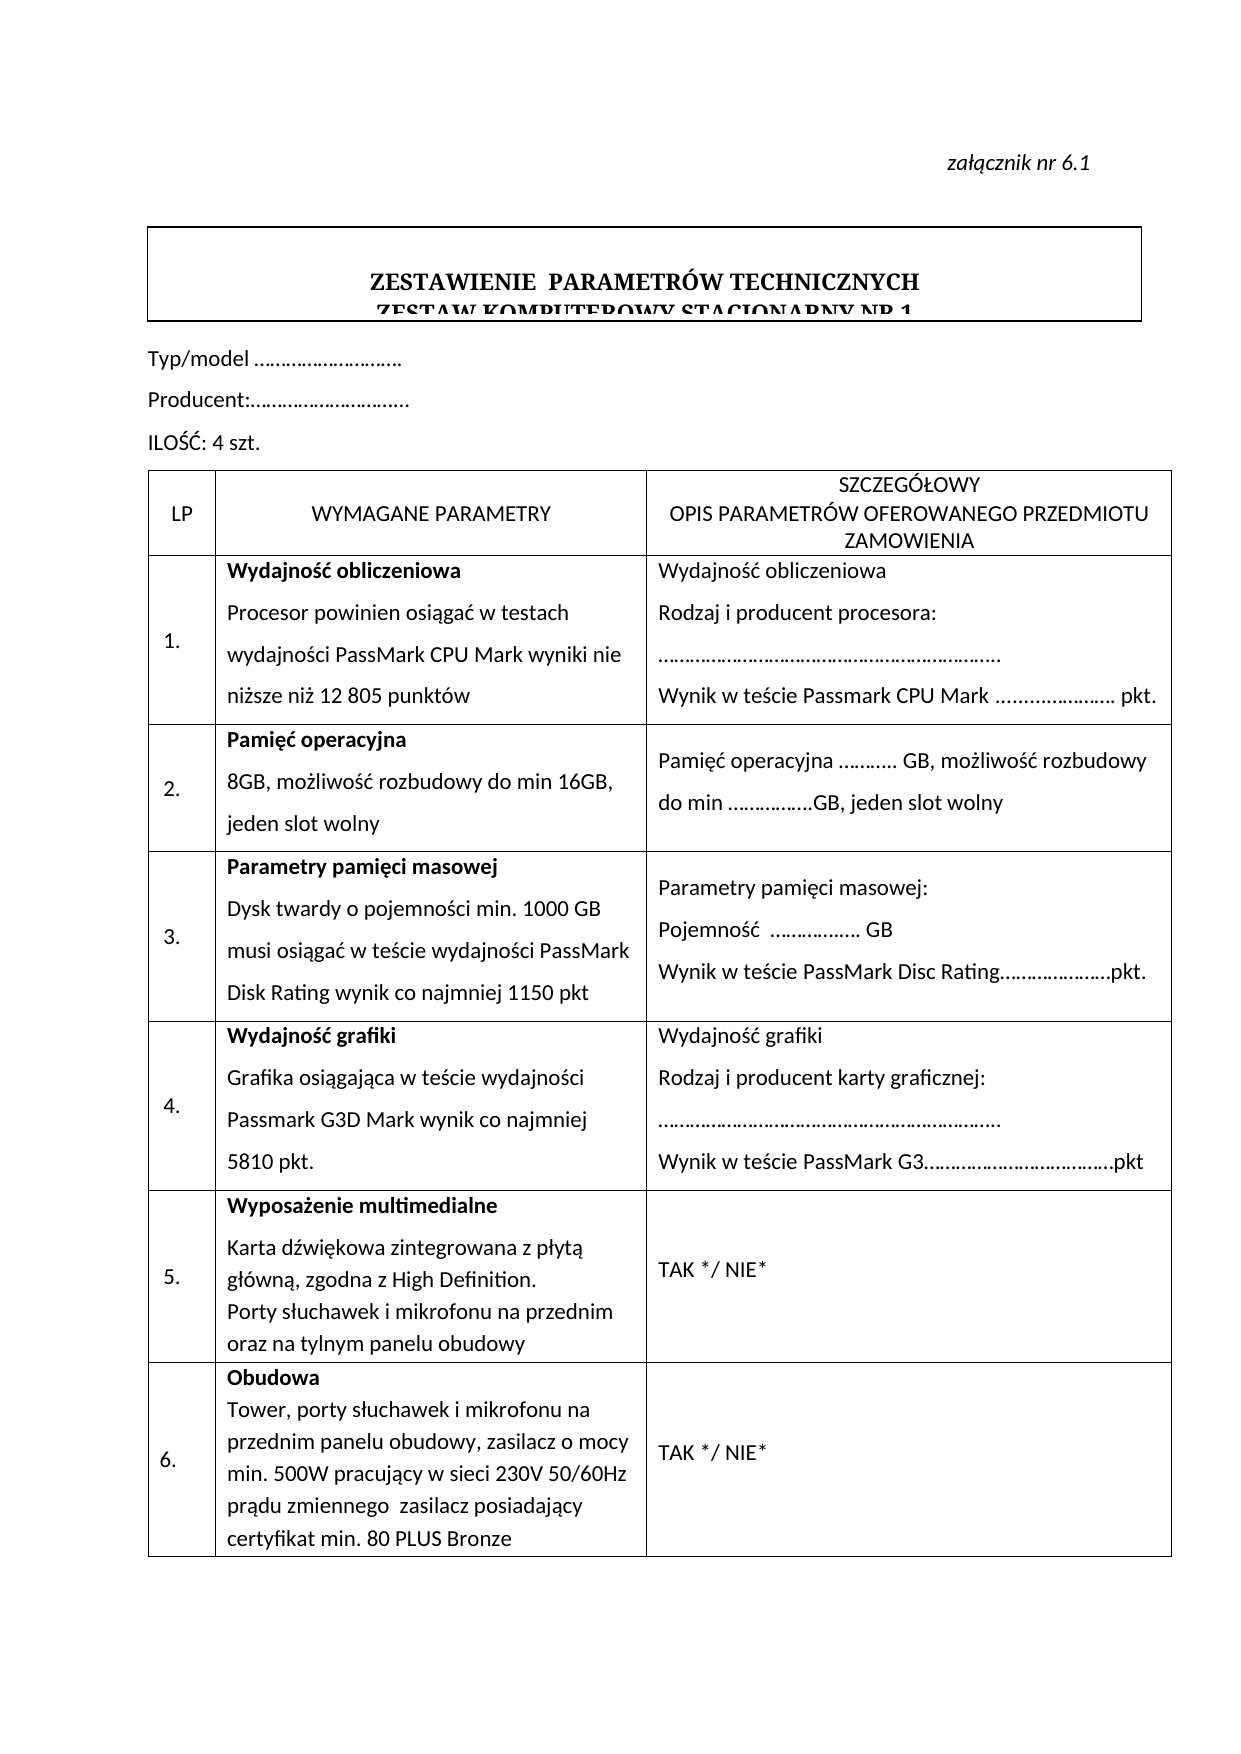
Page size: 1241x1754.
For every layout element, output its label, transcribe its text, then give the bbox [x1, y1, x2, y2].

table_cell [149, 725, 215, 851]
table_cell Parametry pamięci masowej: Pojemność ………….…. GB Wynik w teście PassMark Disc Rating…………………pkt. [647, 852, 1171, 1021]
table_cell Wydajność grafiki Grafika osiągająca w teście wydajności Passmark G3D Mark wynik co najmniej 5810 pkt. [216, 1022, 646, 1190]
text Typ/model ………………………. [148, 322, 1093, 372]
table_cell Wydajność obliczeniowa Rodzaj i producent procesora: ……………………………………………………….. Wynik w teście Passmark CPU Mark .........…………. pkt. [647, 556, 1171, 724]
table_cell 6. [149, 1363, 215, 1556]
text załącznik nr 6.1 [148, 148, 1093, 176]
table_header WYMAGANE PARAMETRY [216, 471, 646, 555]
table_cell [149, 1022, 215, 1190]
table_cell Wyposażenie multimedialne Karta dźwiękowa zintegrowana z płytą główną, zgodna z High Definition. Porty słuchawek i mikrofonu na przednim oraz na tylnym panelu obudowy [216, 1191, 646, 1362]
table_cell Pamięć operacyjna ……….. GB, możliwość rozbudowy do min …………….GB, jeden slot wolny [647, 725, 1171, 851]
table_cell [149, 852, 215, 1021]
table_cell TAK */ NIE* [647, 1191, 1171, 1362]
text ILOŚĆ: 4 szt. [148, 428, 1093, 456]
table_cell Wydajność obliczeniowa Procesor powinien osiągać w testach wydajności PassMark CPU Mark wyniki nie niższe niż 12 805 punktów [216, 556, 646, 724]
table_cell Wydajność grafiki Rodzaj i producent karty graficznej: ……………………………………………………….. Wynik w teście PassMark G3………………………………pkt [647, 1022, 1171, 1190]
table_cell Parametry pamięci masowej Dysk twardy o pojemności min. 1000 GB musi osiągać w teście wydajności PassMark Disk Rating wynik co najmniej 1150 pkt [216, 852, 646, 1021]
table_header SZCZEGÓŁOWY OPIS PARAMETRÓW OFEROWANEGO PRZEDMIOTU ZAMOWIENIA [647, 471, 1171, 555]
table_cell Obudowa Tower, porty słuchawek i mikrofonu na przednim panelu obudowy, zasilacz o mocy min. 500W pracujący w sieci 230V 50/60Hz prądu zmiennego zasilacz posiadający certyfikat min. 80 PLUS Bronze [216, 1363, 646, 1556]
table_header LP [149, 471, 215, 555]
table_cell Pamięć operacyjna 8GB, możliwość rozbudowy do min 16GB, jeden slot wolny [216, 725, 646, 851]
table_cell [149, 556, 215, 724]
table_cell TAK */ NIE* [647, 1363, 1171, 1556]
table_cell [149, 1191, 215, 1362]
text Producent:………………………... [148, 386, 1093, 414]
